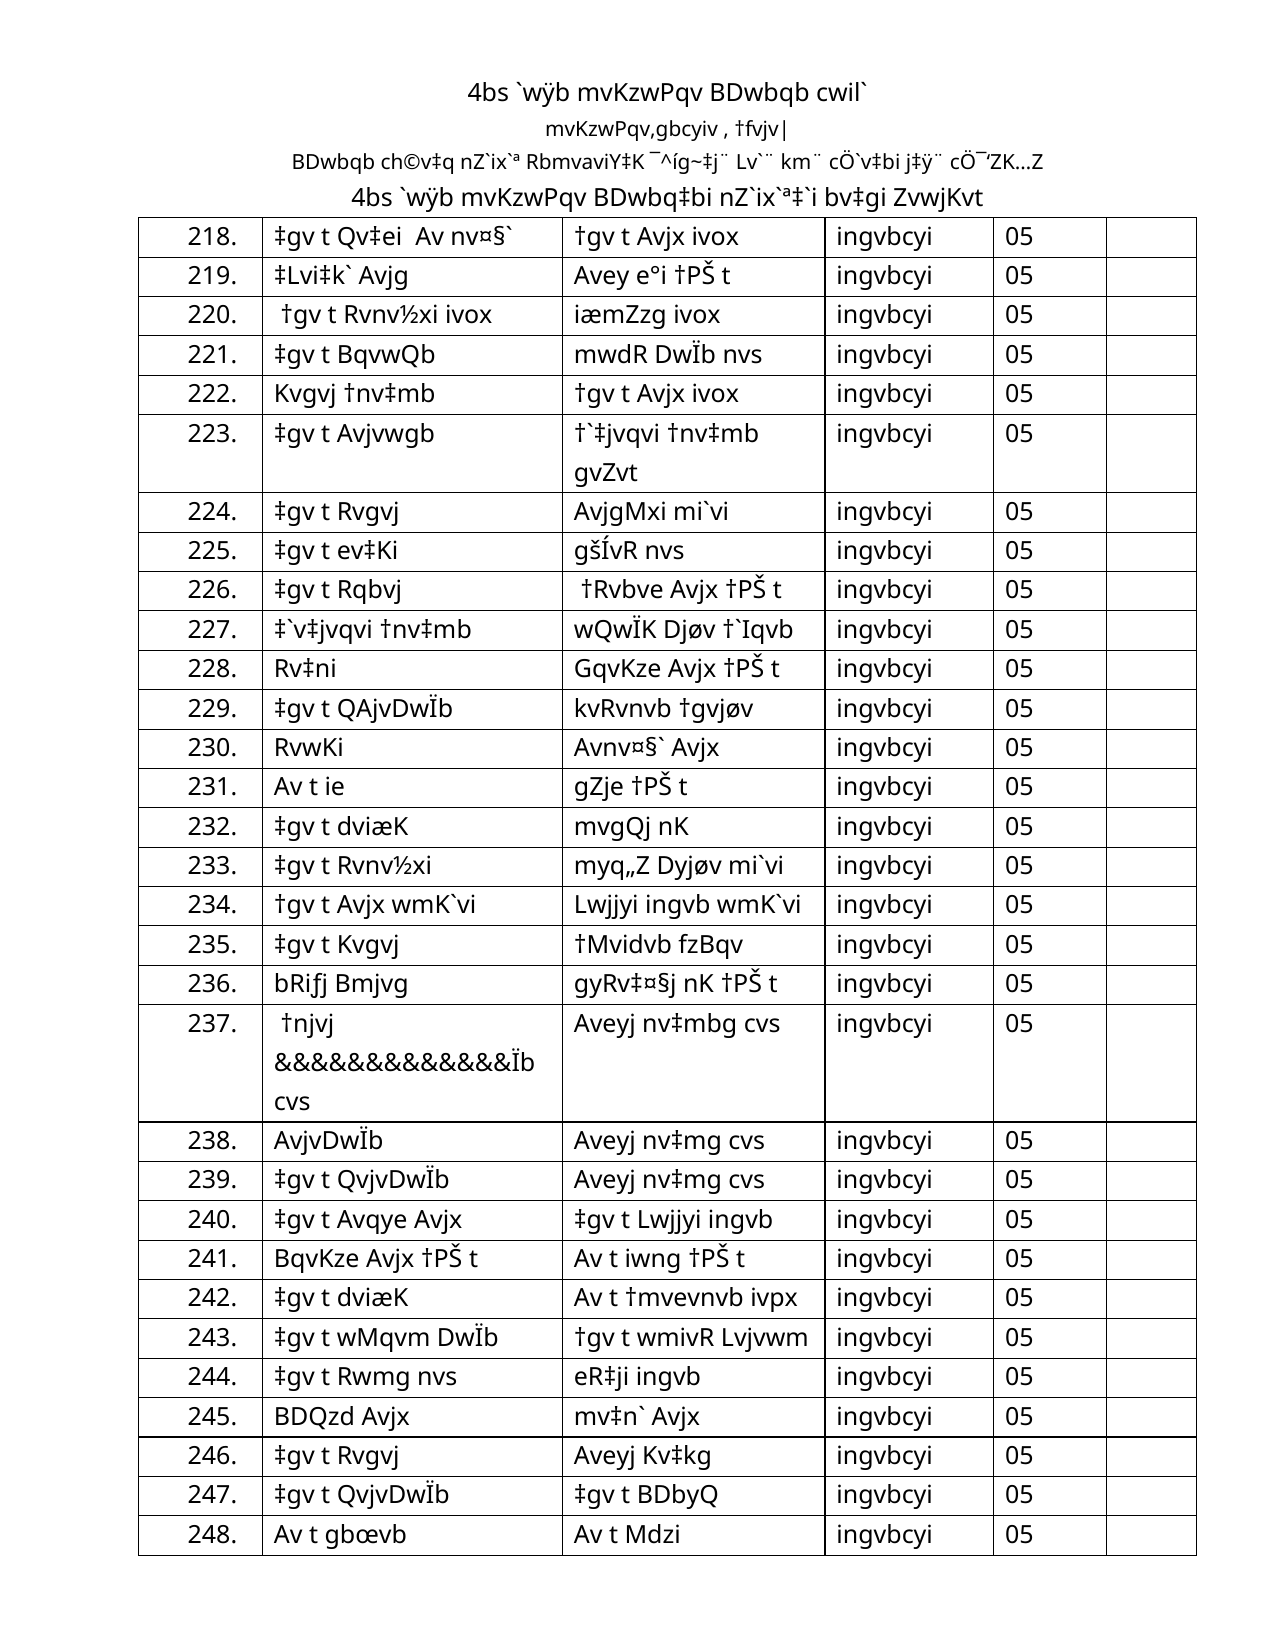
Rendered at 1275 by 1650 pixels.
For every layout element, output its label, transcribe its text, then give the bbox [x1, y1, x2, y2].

table_cell 05 [994, 1319, 1106, 1358]
table_cell Aveyj Kv‡kg [563, 1438, 824, 1476]
table_cell ingvbcyi [826, 218, 993, 257]
table_cell [1107, 1438, 1196, 1476]
table_cell ingvbcyi [826, 690, 993, 728]
table_cell ‡gv t Qv‡ei Av nv¤§` [263, 218, 562, 257]
table_cell ‡gv t Rvnv½xi [263, 848, 562, 886]
table_cell [1107, 297, 1196, 335]
table_cell [139, 1201, 262, 1239]
table_cell ‡gv t Lwjjyi ingvb [563, 1201, 824, 1239]
table_cell 05 [994, 1359, 1106, 1397]
table_cell [139, 218, 262, 257]
table_cell wQwÏK Djøv †`Iqvb [563, 611, 824, 650]
table_cell 05 [994, 1123, 1106, 1161]
table_cell ingvbcyi [826, 1319, 993, 1358]
table_cell ‡gv t Rqbvj [263, 572, 562, 610]
table_cell 05 [994, 1438, 1106, 1476]
table_cell 05 [994, 1516, 1106, 1554]
table_cell 05 [994, 887, 1106, 925]
table_cell ingvbcyi [826, 611, 993, 650]
table_cell Kvgvj †nv‡mb [263, 376, 562, 414]
table_cell 05 [994, 258, 1106, 296]
table_cell [139, 258, 262, 296]
table_cell [139, 1319, 262, 1358]
table_cell [139, 730, 262, 768]
table_cell [139, 1398, 262, 1436]
table_cell Av t Mdzi [563, 1516, 824, 1554]
table_cell [1107, 690, 1196, 728]
table_cell eR‡ji ingvb [563, 1359, 824, 1397]
table_cell ingvbcyi [826, 533, 993, 571]
table_cell [139, 690, 262, 728]
table_cell [1107, 651, 1196, 689]
table_cell ‡gv t BqvwQb [263, 336, 562, 375]
table_cell †`‡jvqvi †nv‡mb gvZvt [563, 415, 824, 492]
table_cell [1107, 808, 1196, 847]
table_cell [139, 1359, 262, 1397]
table_cell 05 [994, 1005, 1106, 1121]
table_cell [139, 769, 262, 807]
table_cell [1107, 926, 1196, 965]
table_cell ingvbcyi [826, 1123, 993, 1161]
table_cell Av t iwng †PŠ t [563, 1241, 824, 1279]
table_cell ingvbcyi [826, 1280, 993, 1318]
table_cell ingvbcyi [826, 1005, 993, 1121]
table_cell Avnv¤§` Avjx [563, 730, 824, 768]
table_cell †gv t wmivR Lvjvwm [563, 1319, 824, 1358]
table_cell [1107, 533, 1196, 571]
table_cell 05 [994, 336, 1106, 375]
table_cell [139, 887, 262, 925]
table_cell ‡gv t Rvgvj [263, 1438, 562, 1476]
table_cell ingvbcyi [826, 887, 993, 925]
table_cell 05 [994, 651, 1106, 689]
table_cell ‡gv t Avjvwgb [263, 415, 562, 492]
table_cell [1107, 415, 1196, 492]
table_cell [139, 808, 262, 847]
table_cell †njvj &&&&&&&&&&&&&Ïb cvs [263, 1005, 562, 1121]
table_cell ‡gv t QvjvDwÏb [263, 1477, 562, 1515]
table_cell 05 [994, 1398, 1106, 1436]
table_cell ingvbcyi [826, 1201, 993, 1239]
table_cell ‡gv t Rvgvj [263, 493, 562, 532]
table_cell [1107, 1241, 1196, 1279]
table_cell [139, 966, 262, 1004]
table_cell ingvbcyi [826, 376, 993, 414]
table_cell ‡gv t QAjvDwÏb [263, 690, 562, 728]
table_cell ingvbcyi [826, 769, 993, 807]
table_cell [1107, 1516, 1196, 1554]
table_cell Lwjjyi ingvb wmK`vi [563, 887, 824, 925]
table_cell 05 [994, 1280, 1106, 1318]
table_cell 05 [994, 218, 1106, 257]
table_cell Aveyj nv‡mg cvs [563, 1123, 824, 1161]
table_cell [139, 1438, 262, 1476]
table_cell ‡gv t wMqvm DwÏb [263, 1319, 562, 1358]
table_cell [1107, 493, 1196, 532]
table_cell †gv t Avjx ivox [563, 218, 824, 257]
table_cell †Mvidvb fzBqv [563, 926, 824, 965]
table_cell 05 [994, 297, 1106, 335]
table_cell Av t gbœvb [263, 1516, 562, 1554]
table_cell AvjgMxi mi`vi [563, 493, 824, 532]
table_cell 05 [994, 808, 1106, 847]
table_cell 05 [994, 690, 1106, 728]
table_cell [1107, 1280, 1196, 1318]
table_cell [139, 533, 262, 571]
table_cell [1107, 769, 1196, 807]
table_cell [1107, 1201, 1196, 1239]
table_cell myq„Z Dyjøv mi`vi [563, 848, 824, 886]
table_cell 05 [994, 1477, 1106, 1515]
table_cell ‡gv t dviæK [263, 1280, 562, 1318]
table_cell [1107, 218, 1196, 257]
table_cell bRiƒj Bmjvg [263, 966, 562, 1004]
table_cell Av t †mvevnvb ivpx [563, 1280, 824, 1318]
table_cell †gv t Avjx ivox [563, 376, 824, 414]
table_cell [139, 1162, 262, 1200]
table_cell ingvbcyi [826, 1162, 993, 1200]
table_cell [139, 493, 262, 532]
table_cell [1107, 258, 1196, 296]
table_cell [1107, 730, 1196, 768]
table_cell ingvbcyi [826, 848, 993, 886]
table_cell [139, 1005, 262, 1121]
table_cell [139, 376, 262, 414]
table_cell ‡gv t Rwmg nvs [263, 1359, 562, 1397]
table_cell mv‡n` Avjx [563, 1398, 824, 1436]
table_cell BDQzd Avjx [263, 1398, 562, 1436]
table_cell ingvbcyi [826, 1398, 993, 1436]
table_cell [1107, 1319, 1196, 1358]
table_cell [139, 1123, 262, 1161]
table_cell ‡gv t BDbyQ [563, 1477, 824, 1515]
table_cell [1107, 848, 1196, 886]
table_cell ingvbcyi [826, 336, 993, 375]
table_cell ‡gv t ev‡Ki [263, 533, 562, 571]
table_cell ingvbcyi [826, 493, 993, 532]
table_cell Aveyj nv‡mbg cvs [563, 1005, 824, 1121]
table_cell [139, 1280, 262, 1318]
table_cell [139, 415, 262, 492]
table_cell [1107, 1162, 1196, 1200]
table_cell ingvbcyi [826, 297, 993, 335]
table_cell ingvbcyi [826, 1359, 993, 1397]
table_cell [139, 1477, 262, 1515]
table_cell [1107, 376, 1196, 414]
table_cell ‡`v‡jvqvi †nv‡mb [263, 611, 562, 650]
table_cell ‡gv t dviæK [263, 808, 562, 847]
table_cell [1107, 336, 1196, 375]
table_cell [1107, 966, 1196, 1004]
table_cell Avey e°i †PŠ t [563, 258, 824, 296]
table_cell ‡gv t QvjvDwÏb [263, 1162, 562, 1200]
table_cell Av t ie [263, 769, 562, 807]
table_cell ingvbcyi [826, 572, 993, 610]
table_cell AvjvDwÏb [263, 1123, 562, 1161]
table_cell Rv‡ni [263, 651, 562, 689]
table_cell 05 [994, 1201, 1106, 1239]
table_cell 05 [994, 1162, 1106, 1200]
table_cell [139, 651, 262, 689]
table_cell GqvKze Avjx †PŠ t [563, 651, 824, 689]
table_cell †gv t Avjx wmK`vi [263, 887, 562, 925]
table_cell [1107, 611, 1196, 650]
table_cell 05 [994, 415, 1106, 492]
table_cell [1107, 572, 1196, 610]
table_cell ‡gv t Kvgvj [263, 926, 562, 965]
table_cell gZje †PŠ t [563, 769, 824, 807]
table_cell gšÍvR nvs [563, 533, 824, 571]
table_cell [1107, 1477, 1196, 1515]
table_cell 05 [994, 769, 1106, 807]
table_cell [1107, 1005, 1196, 1121]
table_cell †Rvbve Avjx †PŠ t [563, 572, 824, 610]
table_cell [139, 1516, 262, 1554]
table_cell kvRvnvb †gvjøv [563, 690, 824, 728]
table_cell [139, 336, 262, 375]
table_cell Aveyj nv‡mg cvs [563, 1162, 824, 1200]
table_cell [139, 572, 262, 610]
table_cell ingvbcyi [826, 808, 993, 847]
table_cell 05 [994, 966, 1106, 1004]
table_cell ‡Lvi‡k` Avjg [263, 258, 562, 296]
table_cell ingvbcyi [826, 926, 993, 965]
table_cell 05 [994, 848, 1106, 886]
table_cell [139, 848, 262, 886]
table_cell 05 [994, 572, 1106, 610]
table_cell ingvbcyi [826, 966, 993, 1004]
table_cell [139, 611, 262, 650]
table_cell [1107, 1123, 1196, 1161]
table_cell 05 [994, 493, 1106, 532]
table_cell [1107, 1398, 1196, 1436]
table_cell RvwKi [263, 730, 562, 768]
table_cell ingvbcyi [826, 1477, 993, 1515]
table_cell [139, 1241, 262, 1279]
table_cell 05 [994, 730, 1106, 768]
table_cell 05 [994, 376, 1106, 414]
table_cell ingvbcyi [826, 1438, 993, 1476]
table_cell 05 [994, 533, 1106, 571]
table_cell †gv t Rvnv½xi ivox [263, 297, 562, 335]
table_cell mwdR DwÏb nvs [563, 336, 824, 375]
table_cell 05 [994, 1241, 1106, 1279]
table_cell [139, 926, 262, 965]
table_cell 05 [994, 611, 1106, 650]
table_cell 05 [994, 926, 1106, 965]
table_cell ingvbcyi [826, 415, 993, 492]
table_cell ingvbcyi [826, 1241, 993, 1279]
table_cell [139, 297, 262, 335]
table_cell ingvbcyi [826, 258, 993, 296]
table_cell gyRv‡¤§j nK †PŠ t [563, 966, 824, 1004]
table_cell ingvbcyi [826, 730, 993, 768]
table_cell [1107, 1359, 1196, 1397]
table_cell ingvbcyi [826, 1516, 993, 1554]
table_cell ingvbcyi [826, 651, 993, 689]
table_cell iæmZzg ivox [563, 297, 824, 335]
table_cell BqvKze Avjx †PŠ t [263, 1241, 562, 1279]
table_cell ‡gv t Avqye Avjx [263, 1201, 562, 1239]
table_cell [1107, 887, 1196, 925]
table_cell mvgQj nK [563, 808, 824, 847]
